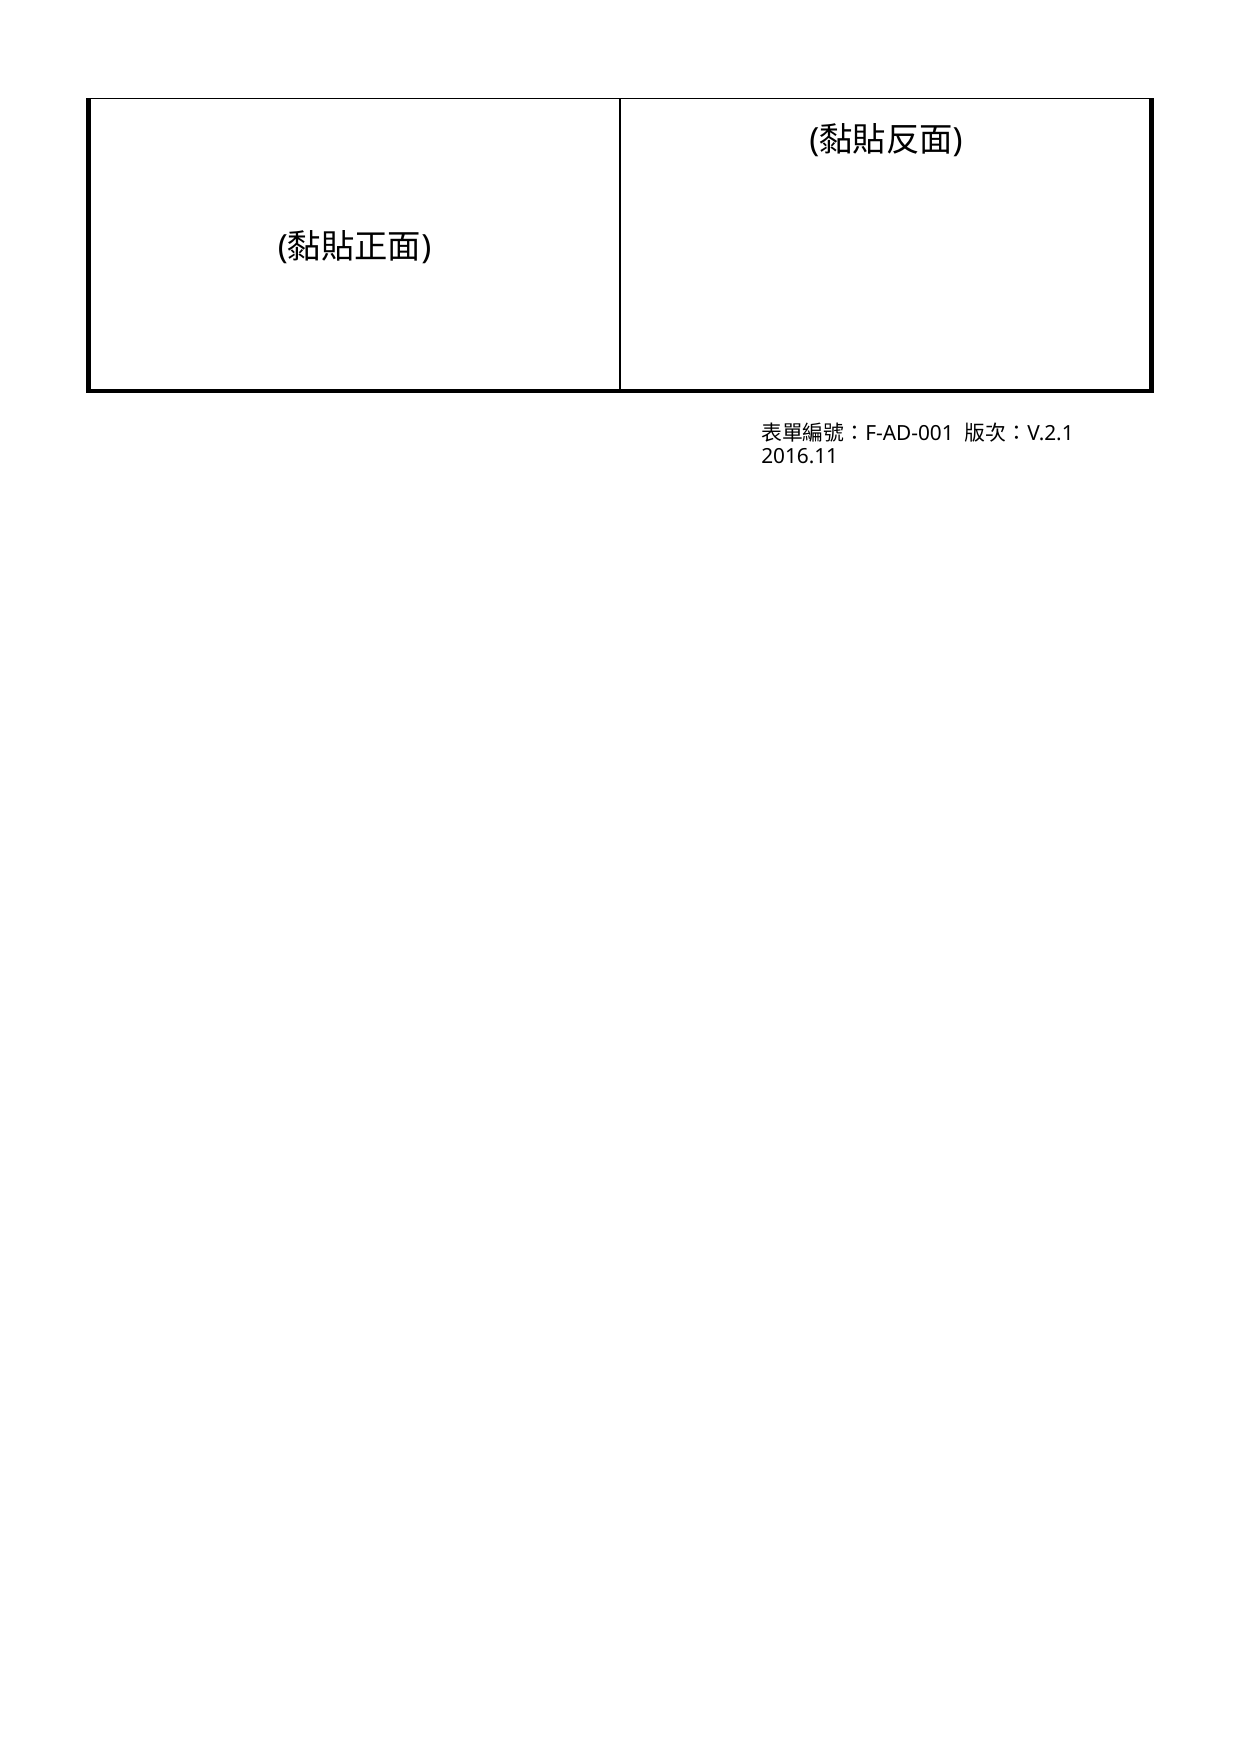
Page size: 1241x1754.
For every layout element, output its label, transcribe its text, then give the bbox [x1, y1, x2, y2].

table_cell (黏貼反面) [621, 99, 1149, 388]
table_cell (黏貼正面) [91, 99, 619, 388]
